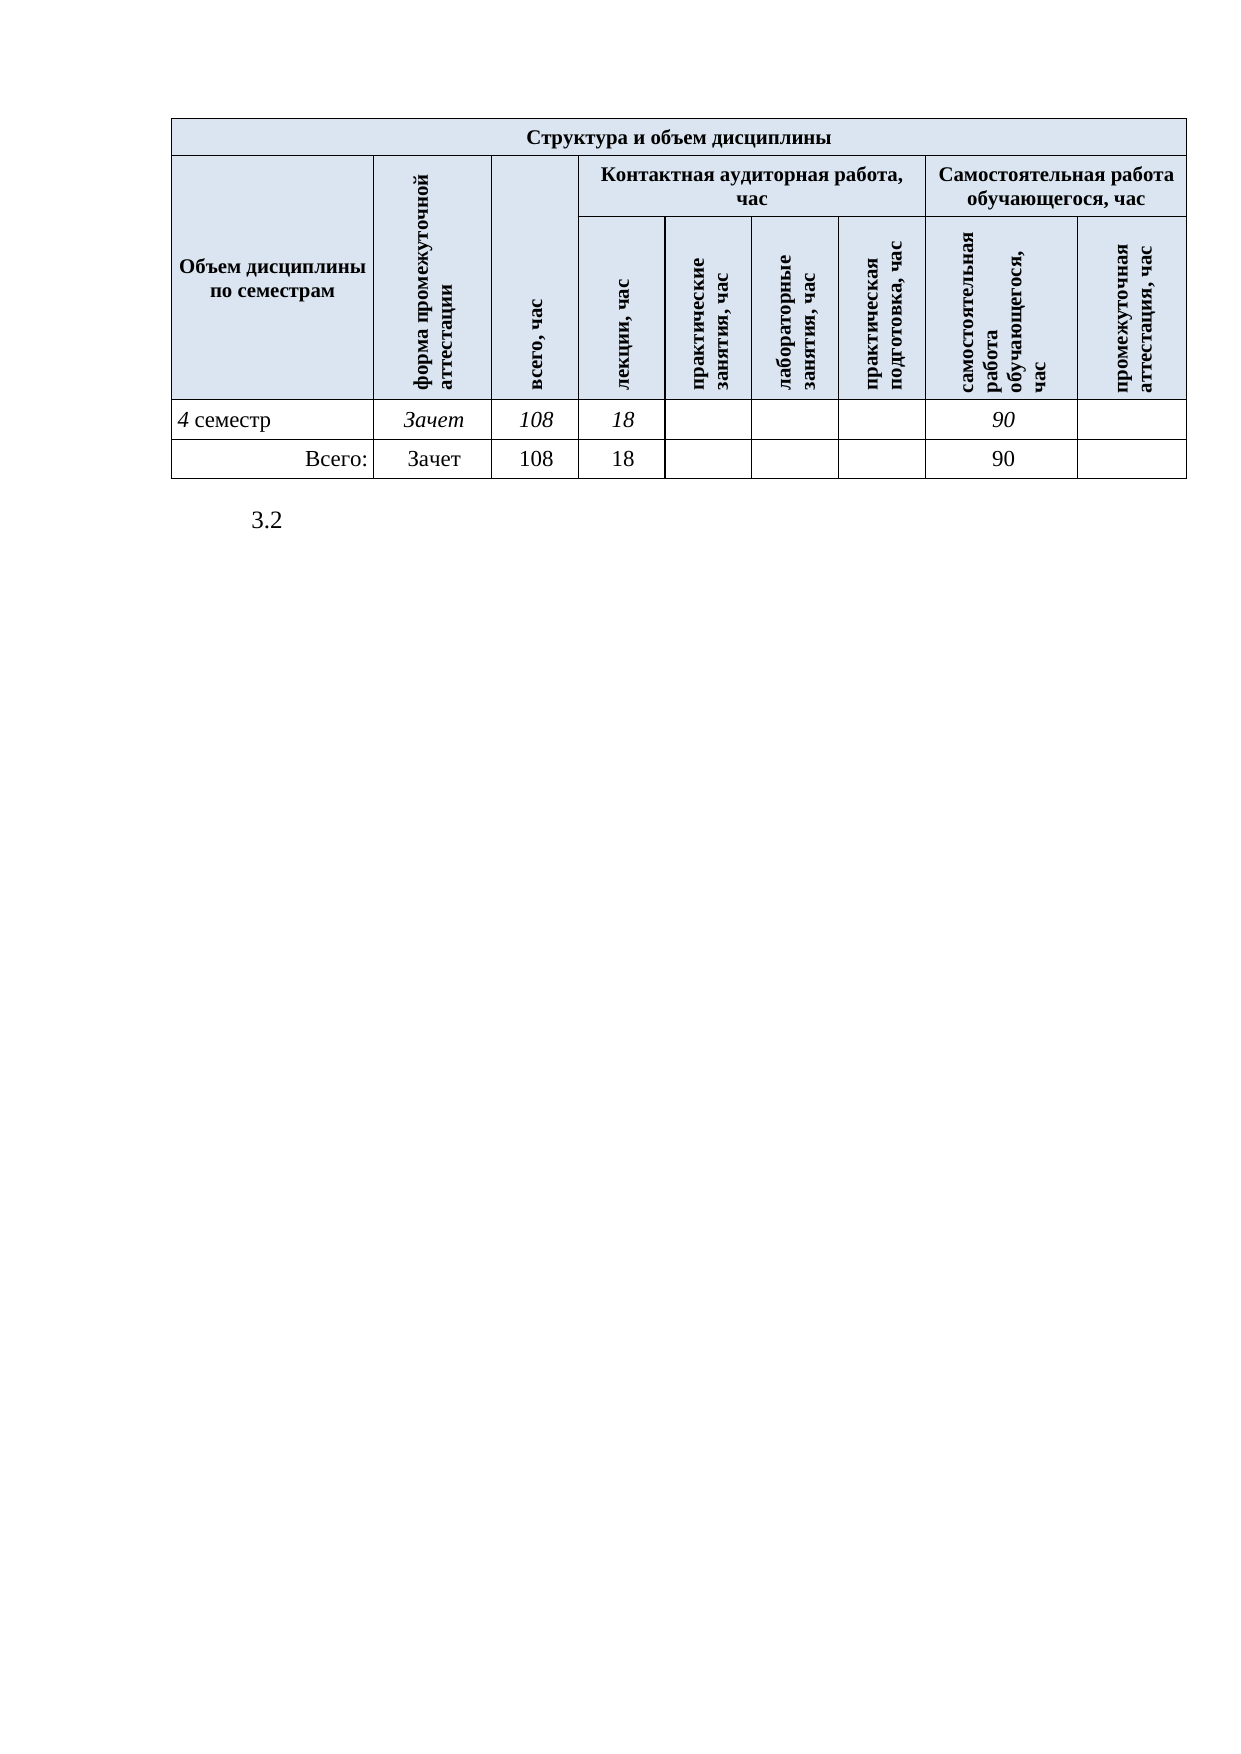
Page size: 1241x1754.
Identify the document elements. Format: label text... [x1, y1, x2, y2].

table_cell промежуточная аттестация, час [1078, 217, 1186, 399]
table_cell практические занятия, час [666, 217, 751, 399]
table_cell практическая подготовка, час [839, 217, 925, 399]
table_cell самостоятельная работа обучающегося, час [926, 217, 1077, 399]
table_cell 90 [926, 440, 1077, 478]
table_cell [839, 440, 925, 478]
table_cell лабораторные занятия, час [752, 217, 838, 399]
table_cell 108 [492, 400, 578, 438]
table_cell Объем дисциплины по семестрам [172, 156, 373, 399]
table_cell 18 [579, 400, 664, 438]
table_cell [752, 440, 838, 478]
table_cell [666, 400, 751, 438]
table_cell [1078, 440, 1186, 478]
table_cell Контактная аудиторная работа, час [579, 156, 925, 216]
table_cell форма промежуточной аттестации [374, 156, 491, 399]
table_cell 108 [492, 440, 578, 478]
table_cell Зачет [374, 400, 491, 438]
table_cell всего, час [492, 156, 578, 399]
table_header Структура и объем дисциплины [172, 119, 1186, 155]
table_cell [752, 400, 838, 438]
table_cell [839, 400, 925, 438]
table_cell Всего: [172, 440, 373, 478]
table_cell Зачет [374, 440, 491, 478]
table_cell 4 семестр [172, 400, 373, 438]
table_cell [1078, 400, 1186, 438]
table_cell 90 [926, 400, 1077, 438]
table_cell [666, 440, 751, 478]
table_cell лекции, час [579, 217, 664, 399]
table_cell 18 [579, 440, 664, 478]
table_cell Самостоятельная работа обучающегося, час [926, 156, 1186, 216]
